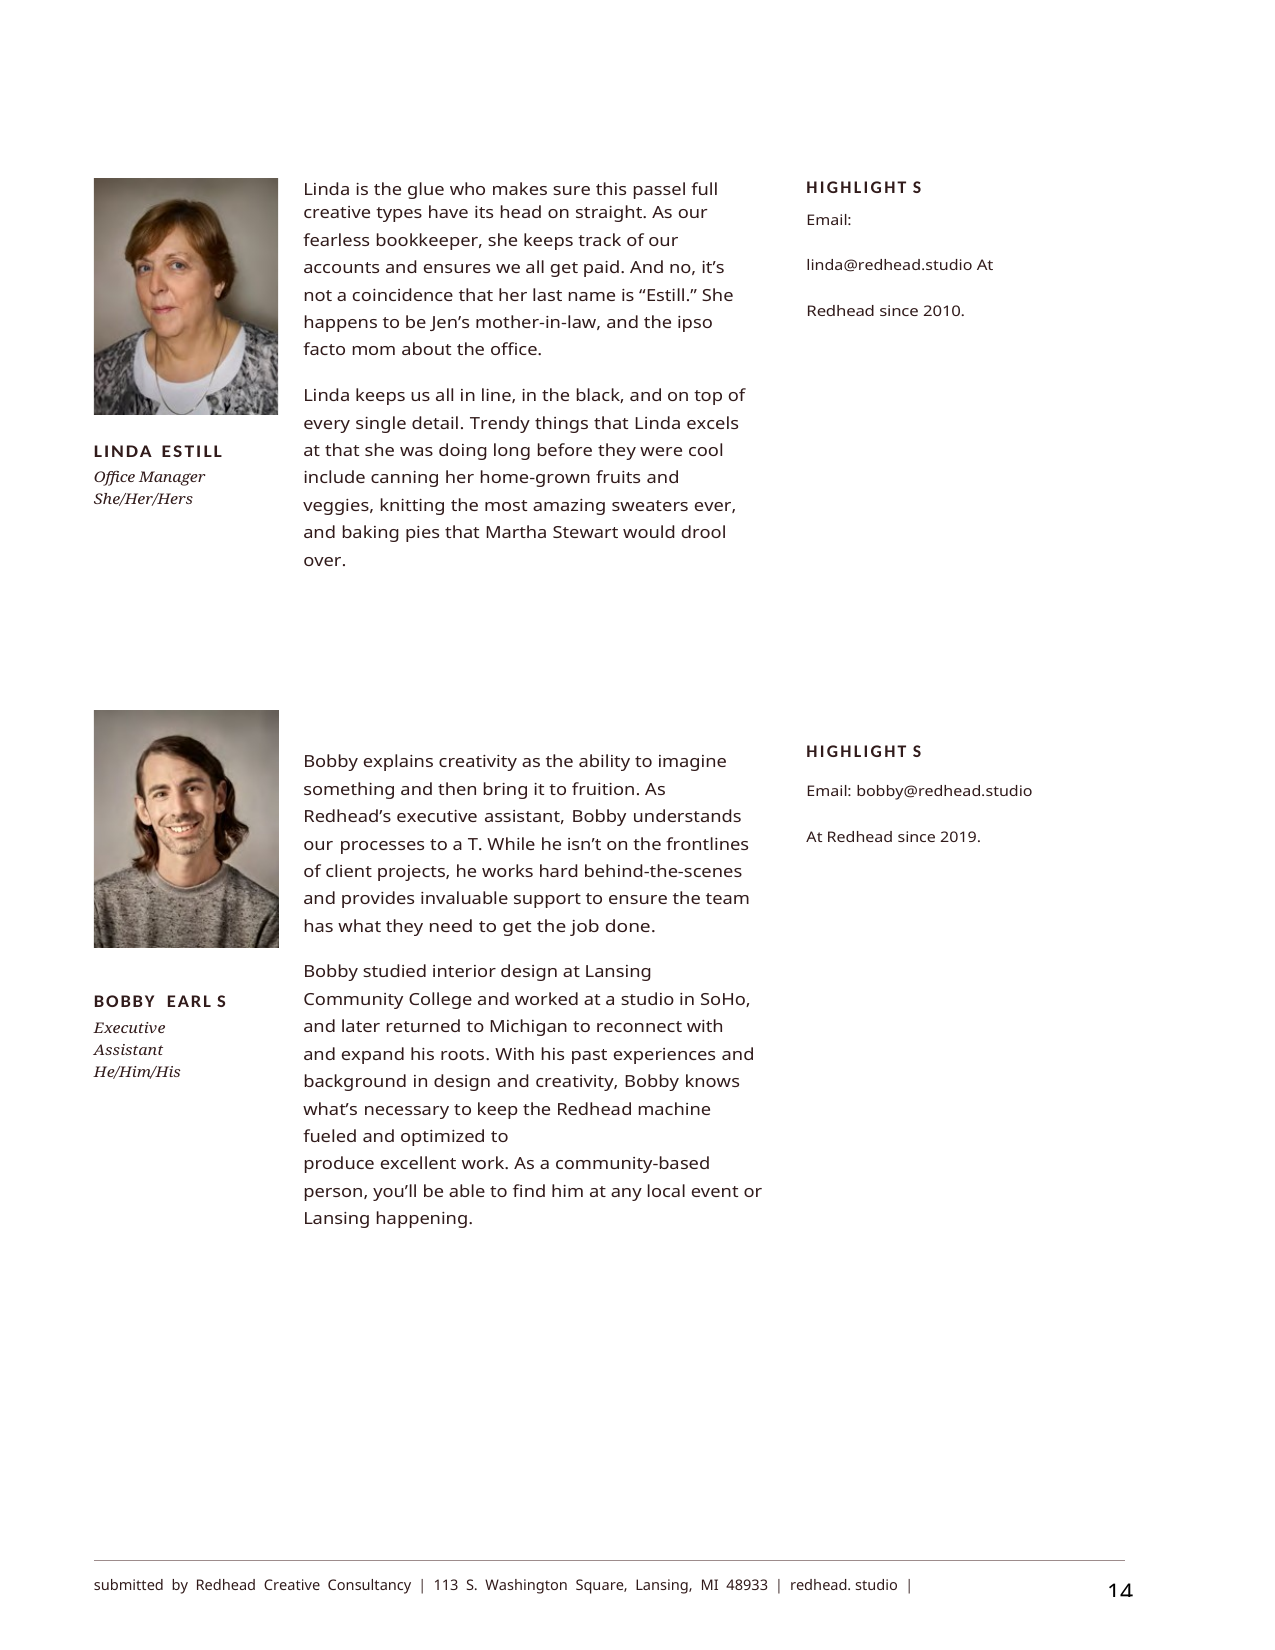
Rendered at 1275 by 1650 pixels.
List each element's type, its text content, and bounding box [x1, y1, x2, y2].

text Email: linda@redhead.studio At Redhead since 2010. [806, 209, 1021, 321]
text Email: bobby@redhead.studio At Redhead since 2019. [806, 781, 1035, 846]
text Bobby explains creativity as the ability to imagine something and then bring it to fruition. As Redhead’s executive assistant, Bobby understands our processes to a T. While he isn’t on the frontlines of client projects, he works hard behind-the-scenes and provides invaluable support to ensure the team has what they need to get the job done. [303, 750, 755, 937]
text creative types have its head on straight. As our fearless bookkeeper, she keeps track of our accounts and ensures we all get paid. And no, it’s not a coincidence that her last name is “Estill.” She happens to be Jen’s mother-in-law, and the ipso facto mom about the office. [303, 201, 755, 361]
text Linda keeps us all in line, in the black, and on top of every single detail. Trendy things that Linda excels at that she was doing long before they were cool include canning her home-grown fruits and veggies, knitting the most amazing sweaters ever, and baking pies that Martha Stewart would drool over. [303, 384, 755, 571]
picture [93, 178, 279, 415]
text Bobby studied interior design at Lansing Community College and worked at a studio in SoHo, and later returned to Michigan to reconnect with and expand his roots. With his past experiences and background in design and creativity, Bobby knows what’s necessary to keep the Redhead machine fueled and optimized to [303, 960, 755, 1147]
subtitle LINDA ESTILL [94, 440, 284, 462]
text Office Manager She/Her/Hers [94, 467, 206, 509]
text produce excellent work. As a community-based person, you’ll be able to find him at any local event or Lansing happening. [303, 1152, 764, 1229]
picture [93, 710, 279, 948]
subtitle BOBBY EARL S [94, 991, 284, 1012]
text Executive Assistant He/Him/His [94, 1017, 235, 1082]
subtitle HIGHLIGHT S [806, 740, 1139, 762]
